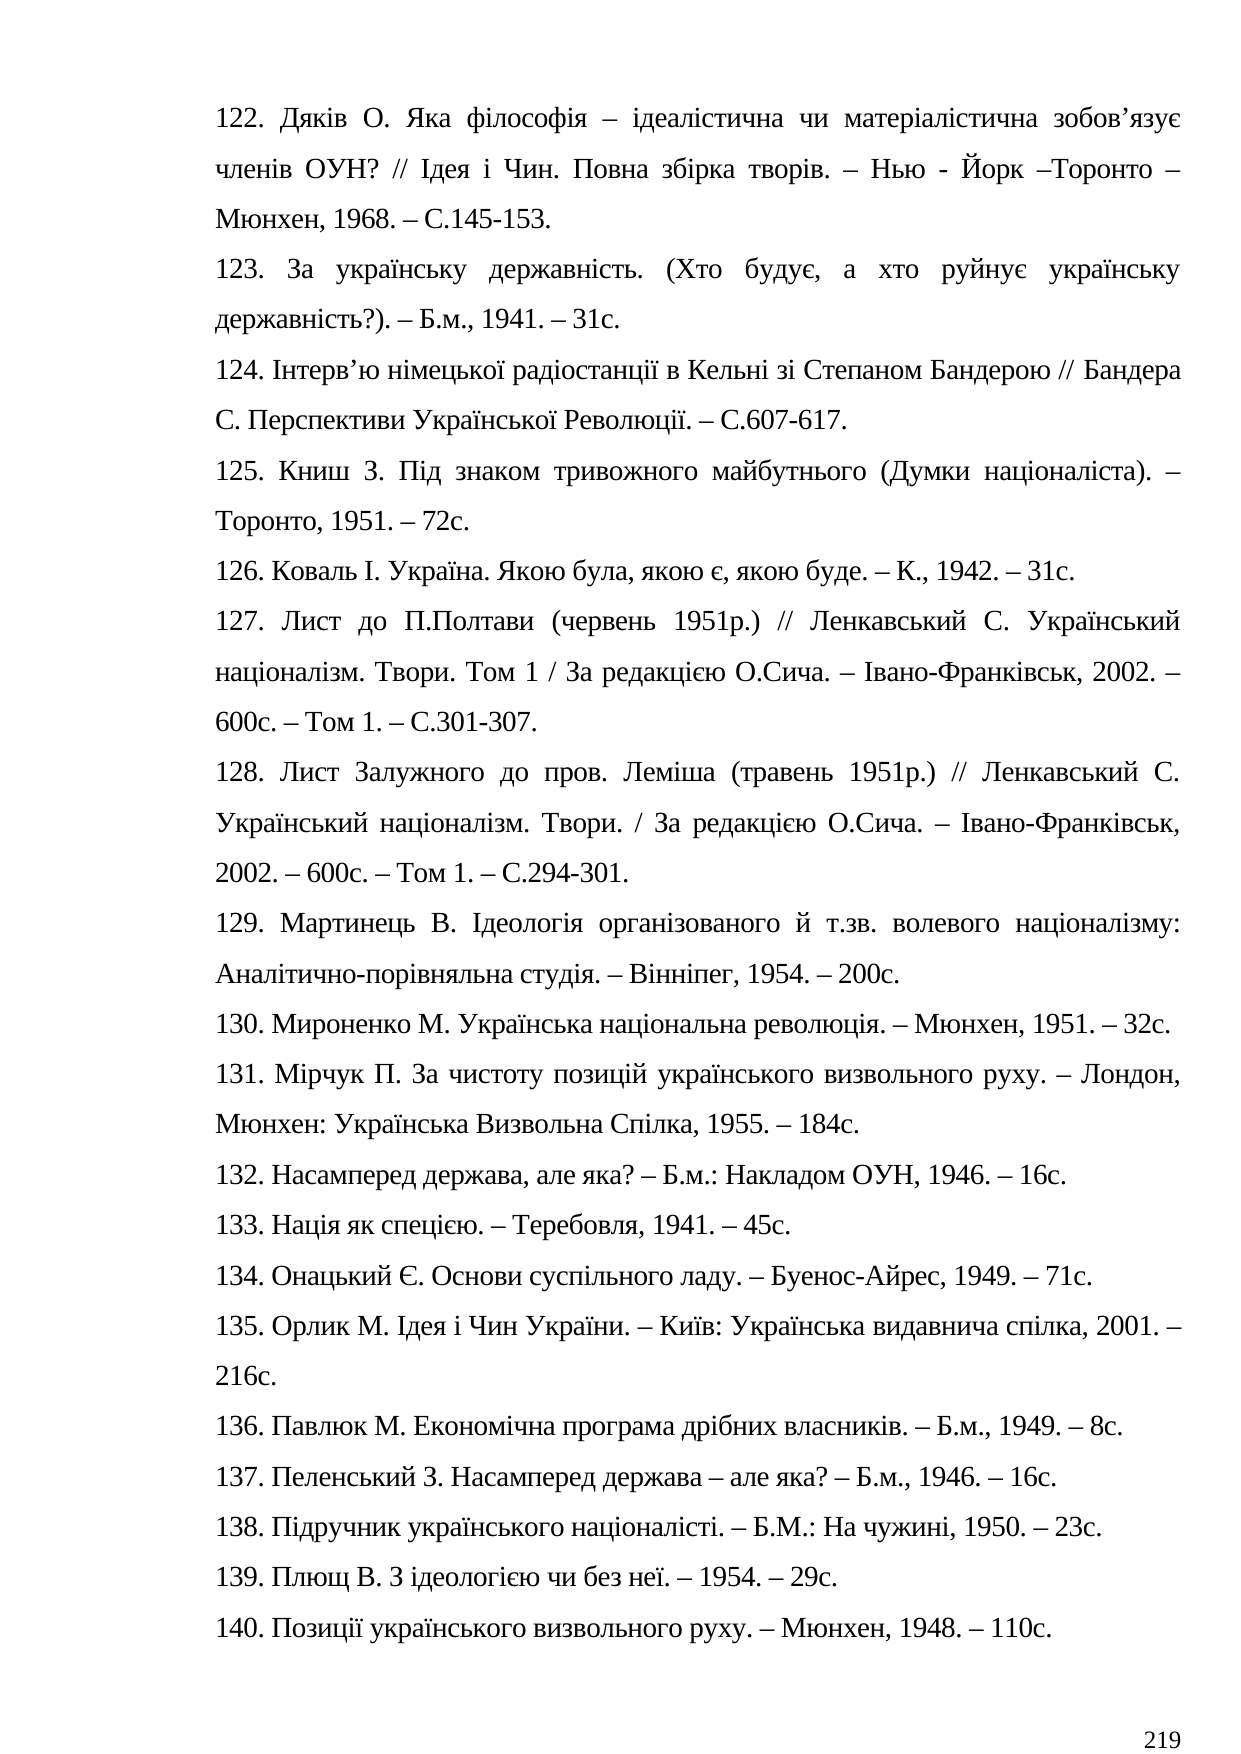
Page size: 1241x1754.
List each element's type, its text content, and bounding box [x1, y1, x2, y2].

text 129. Мартинець В. Ідеологія організованого й т.зв. волевого націоналізму: Аналітично-порівняльна студія. – Вінніпег, 1954. – 200с. [215, 905, 1181, 989]
text 135. Орлик М. Ідея і Чин України. – Київ: Українська видавнича спілка, 2001. – 216с. [215, 1308, 1181, 1392]
text 128. Лист Залужного до пров. Леміша (травень 1951р.) // Ленкавський С. Український націоналізм. Твори. / За редакцією О.Сича. – Івано-Франківськ, 2002. – 600с. – Том 1. – С.294-301. [215, 754, 1181, 889]
text 136. Павлюк М. Економічна програма дрібних власників. – Б.м., 1949. – 8с. [215, 1408, 1181, 1442]
text 131. Мірчук П. За чистоту позицій українського визвольного руху. – Лондон, Мюнхен: Українська Визвольна Спілка, 1955. – 184с. [215, 1056, 1181, 1140]
text 140. Позиції українського визвольного руху. – Мюнхен, 1948. – 110с. [215, 1610, 1181, 1643]
text 137. Пеленський З. Насамперед держава – але яка? – Б.м., 1946. – 16с. [215, 1459, 1181, 1492]
text 124. Інтерв’ю німецької радіостанції в Кельні зі Степаном Бандерою // Бандера С. Перспективи Української Революції. – С.607-617. [215, 352, 1181, 436]
text 122. Дяків О. Яка філософія – ідеалістична чи матеріалістична зобов’язує членів ОУН? // Ідея і Чин. Повна збірка творів. – Нью - Йорк –Торонто – Мюнхен, 1968. – С.145-153. [215, 100, 1181, 234]
text 125. Книш З. Під знаком тривожного майбутнього (Думки націоналіста). – Торонто, 1951. – 72с. [215, 453, 1181, 536]
text 132. Насамперед держава, але яка? – Б.м.: Накладом ОУН, 1946. – 16с. [215, 1157, 1181, 1191]
text 130. Мироненко М. Українська національна революція. – Мюнхен, 1951. – 32с. [215, 1006, 1181, 1039]
text 134. Онацький Є. Основи суспільного ладу. – Буенос-Айрес, 1949. – 71с. [215, 1258, 1181, 1291]
text 138. Підручник українського націоналісті. – Б.М.: На чужині, 1950. – 23с. [215, 1509, 1181, 1543]
text 123. За українську державність. (Хто будує, а хто руйнує українську державність?). – Б.м., 1941. – 31с. [215, 251, 1181, 335]
text 139. Плющ В. З ідеологією чи без неї. – 1954. – 29с. [215, 1559, 1181, 1593]
text 126. Коваль І. Україна. Якою була, якою є, якою буде. – К., 1942. – 31с. [215, 553, 1181, 587]
text 133. Нація як спецією. – Теребовля, 1941. – 45с. [215, 1207, 1181, 1241]
text 127. Лист до П.Полтави (червень 1951р.) // Ленкавський С. Український націоналізм. Твори. Том 1 / За редакцією О.Сича. – Івано-Франківськ, 2002. – 600с. – Том 1. – С.301-307. [215, 603, 1181, 738]
